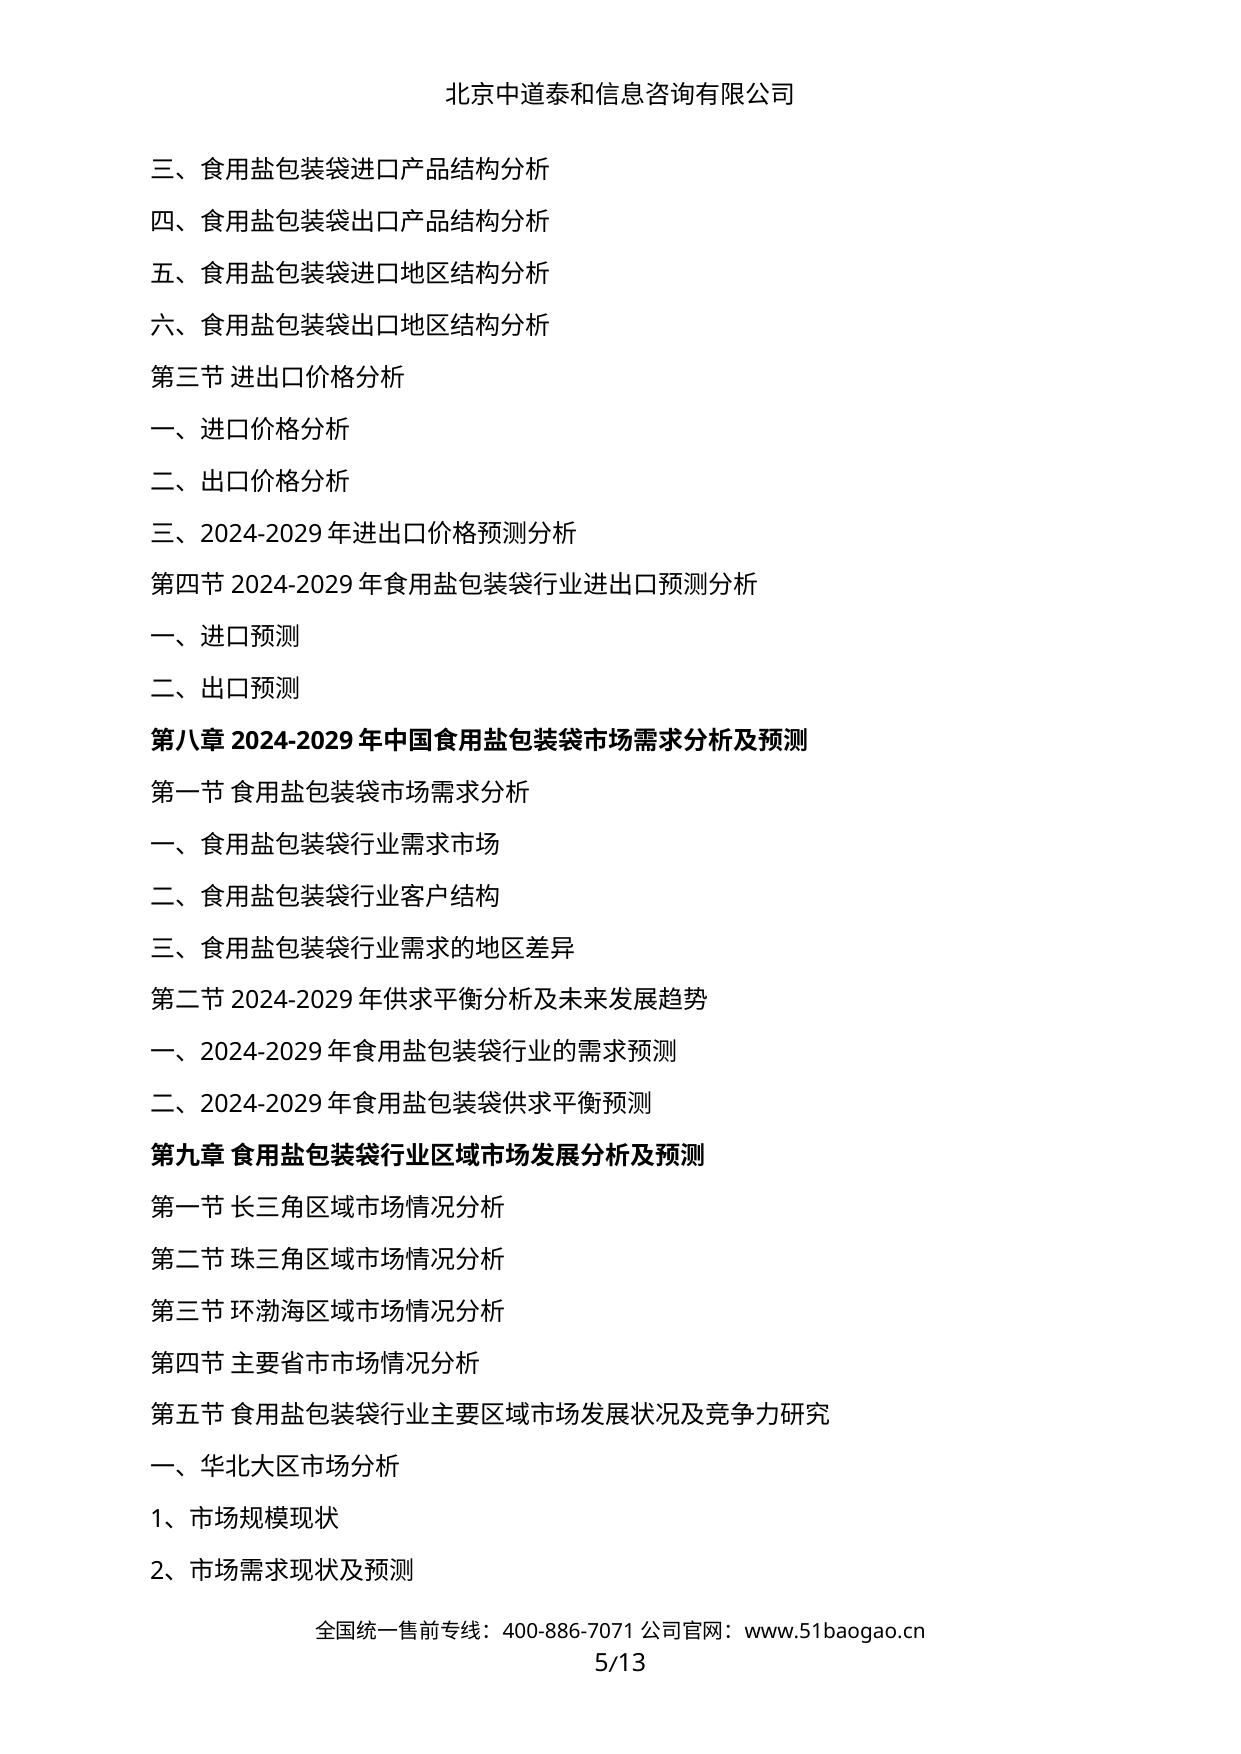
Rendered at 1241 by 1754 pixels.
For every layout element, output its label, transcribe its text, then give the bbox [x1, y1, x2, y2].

text 第九章 食用盐包装袋行业区域市场发展分析及预测 [150, 1136, 1090, 1172]
text 一、华北大区市场分析 [150, 1447, 1090, 1483]
text 一、食用盐包装袋行业需求市场 [150, 824, 1090, 861]
text 第一节 长三角区域市场情况分析 [150, 1187, 1090, 1224]
text 第一节 食用盐包装袋市场需求分析 [150, 772, 1090, 809]
text 第四节 主要省市市场情况分析 [150, 1343, 1090, 1379]
text 2、市场需求现状及预测 [150, 1551, 1090, 1587]
text 一、2024-2029年食用盐包装袋行业的需求预测 [150, 1032, 1090, 1068]
text 三、食用盐包装袋行业需求的地区差异 [150, 928, 1090, 964]
text 一、进口预测 [150, 617, 1090, 653]
text 二、出口价格分析 [150, 461, 1090, 497]
text 一、进口价格分析 [150, 409, 1090, 446]
text 二、出口预测 [150, 669, 1090, 705]
text 第八章 2024-2029年中国食用盐包装袋市场需求分析及预测 [150, 721, 1090, 757]
text 三、食用盐包装袋进口产品结构分析 [150, 150, 1090, 186]
text 第四节 2024-2029年食用盐包装袋行业进出口预测分析 [150, 565, 1090, 601]
text 第五节 食用盐包装袋行业主要区域市场发展状况及竞争力研究 [150, 1395, 1090, 1431]
text 第二节 2024-2029年供求平衡分析及未来发展趋势 [150, 980, 1090, 1016]
text 三、2024-2029年进出口价格预测分析 [150, 513, 1090, 549]
text 二、食用盐包装袋行业客户结构 [150, 876, 1090, 912]
text 二、2024-2029年食用盐包装袋供求平衡预测 [150, 1084, 1090, 1120]
text 六、食用盐包装袋出口地区结构分析 [150, 306, 1090, 342]
text 五、食用盐包装袋进口地区结构分析 [150, 254, 1090, 290]
text 第三节 环渤海区域市场情况分析 [150, 1291, 1090, 1327]
text 第二节 珠三角区域市场情况分析 [150, 1239, 1090, 1276]
text 1、市场规模现状 [150, 1499, 1090, 1535]
text 四、食用盐包装袋出口产品结构分析 [150, 202, 1090, 238]
text 第三节 进出口价格分析 [150, 357, 1090, 394]
